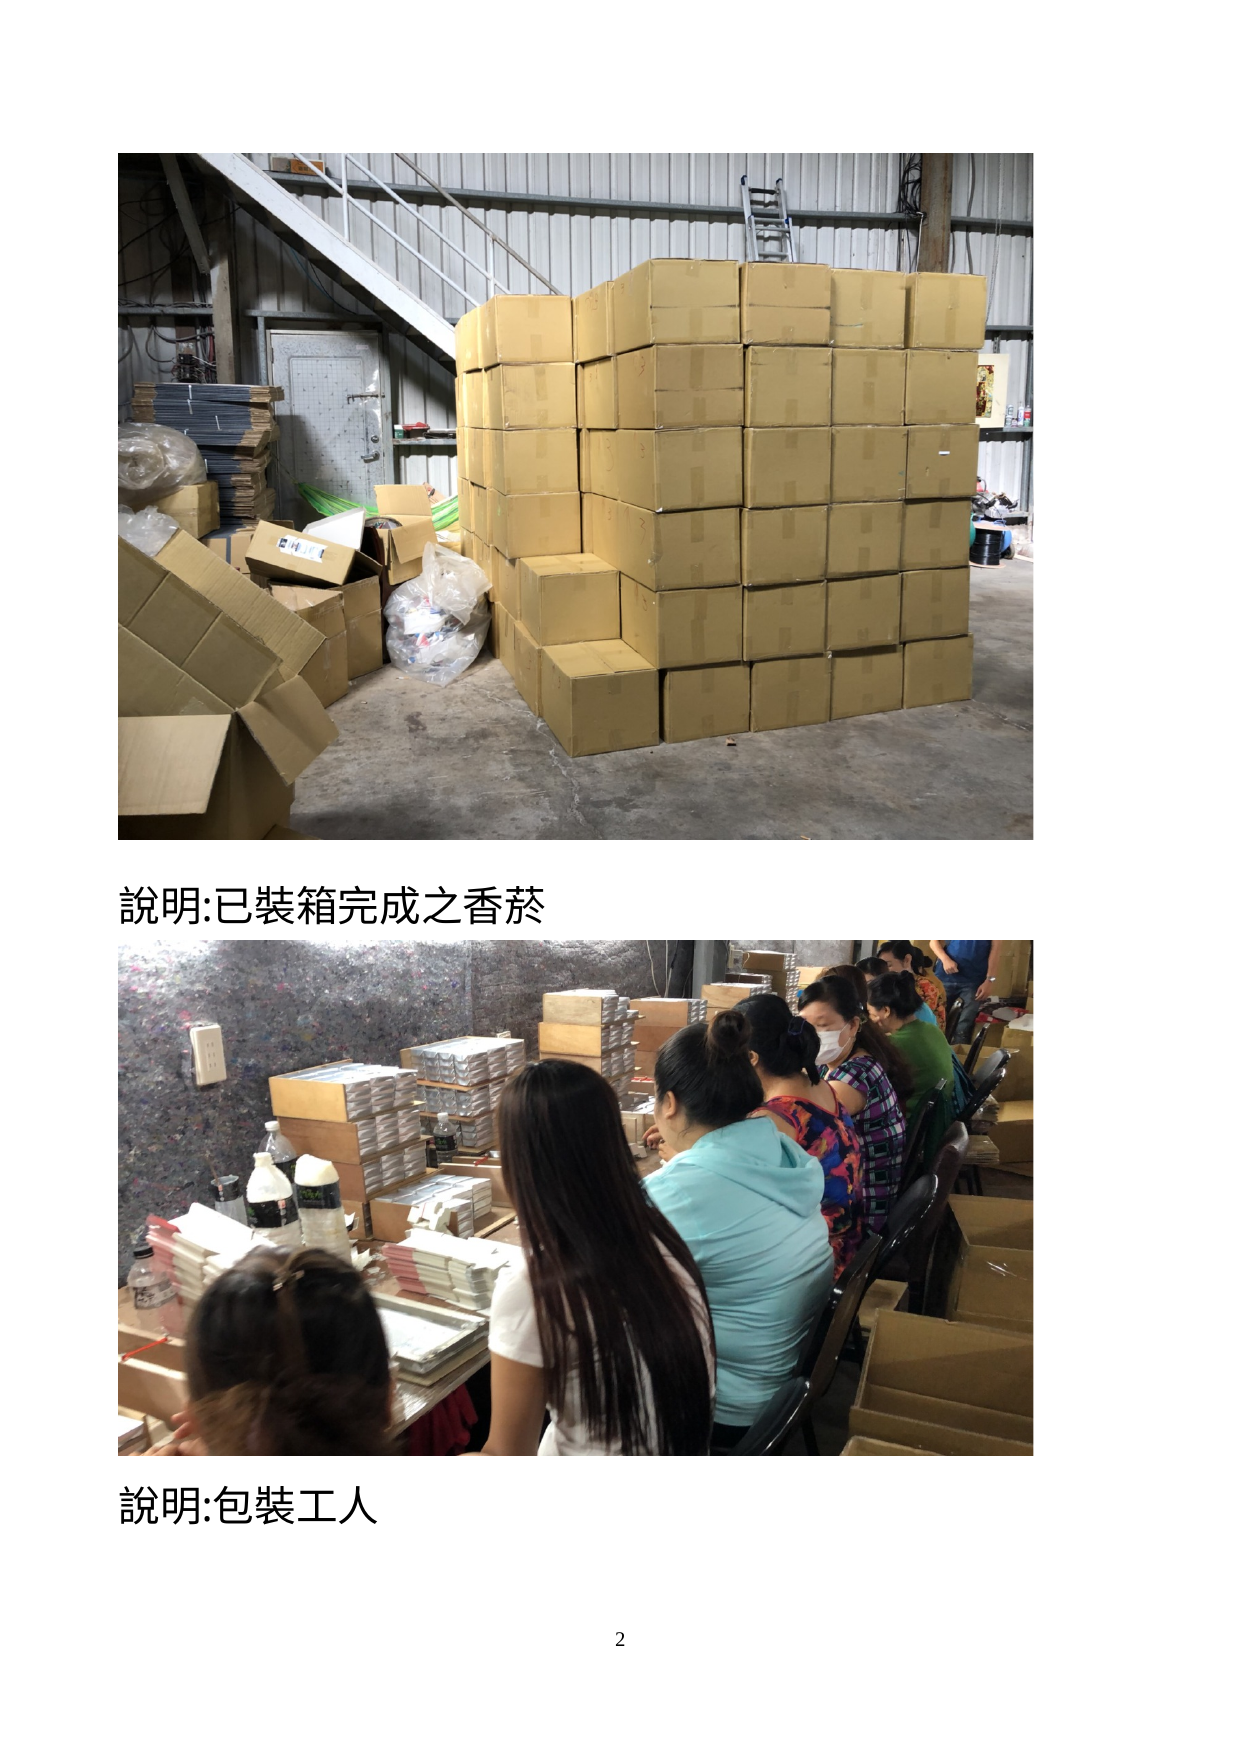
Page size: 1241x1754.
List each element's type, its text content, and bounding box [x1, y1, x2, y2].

text 說明:已裝箱完成之香菸 [118, 866, 1122, 941]
text 說明:包裝工人 [118, 1466, 1122, 1541]
picture [118, 940, 1034, 1456]
picture [118, 153, 1034, 840]
